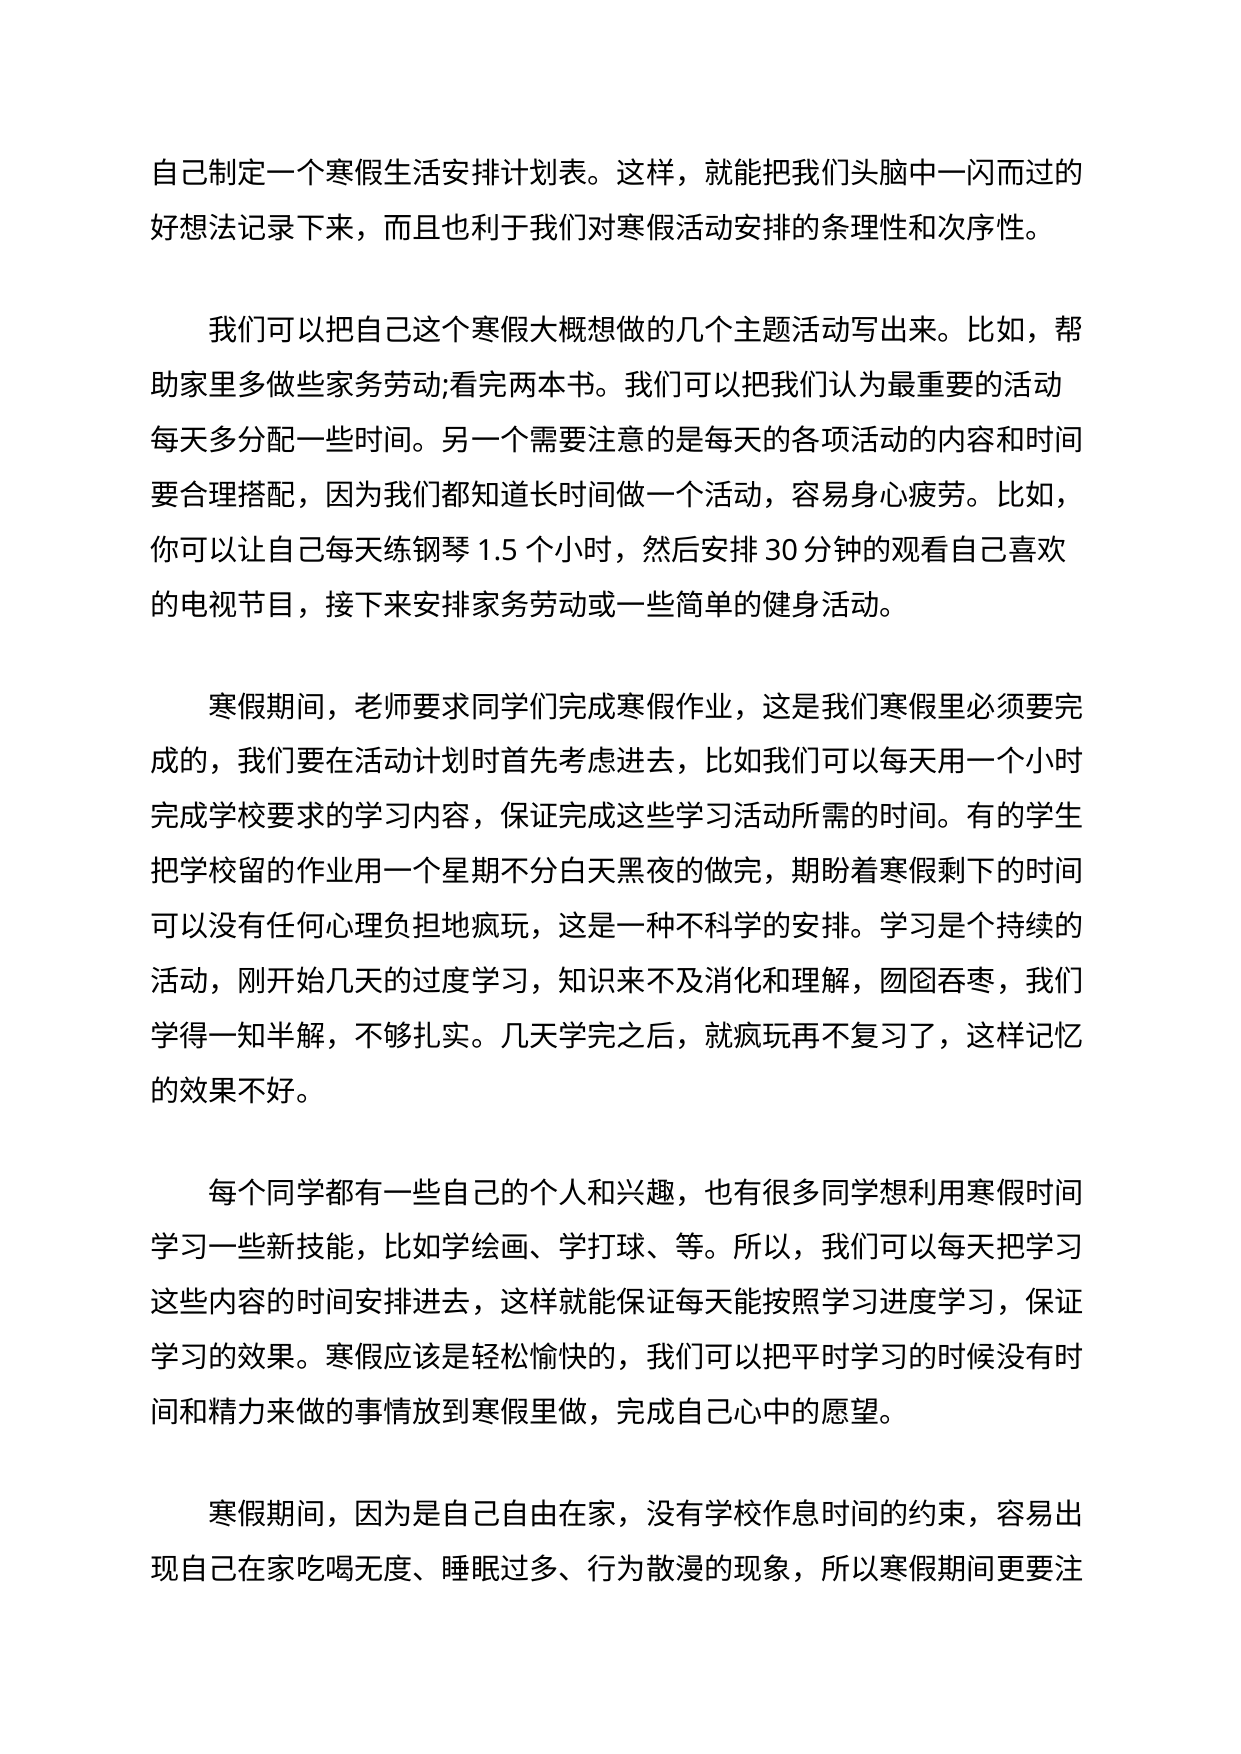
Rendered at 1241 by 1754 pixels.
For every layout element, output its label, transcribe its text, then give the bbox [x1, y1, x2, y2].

text 我们可以把自己这个寒假大概想做的几个主题活动写出来。比如，帮助家里多做些家务劳动;看完两本书。我们可以把我们认为最重要的活动每天多分配一些时间。另一个需要注意的是每天的各项活动的内容和时间要合理搭配，因为我们都知道长时间做一个活动，容易身心疲劳。比如，你可以让自己每天练钢琴1.5 个小时，然后安排30分钟的观看自己喜欢的电视节目，接下来安排家务劳动或一些简单的健身活动。 [150, 307, 1090, 624]
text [150, 150, 1090, 247]
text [150, 1491, 1090, 1588]
text 每个同学都有一些自己的个人和兴趣，也有很多同学想利用寒假时间学习一些新技能，比如学绘画、学打球、等。所以，我们可以每天把学习这些内容的时间安排进去，这样就能保证每天能按照学习进度学习，保证学习的效果。寒假应该是轻松愉快的，我们可以把平时学习的时候没有时间和精力来做的事情放到寒假里做，完成自己心中的愿望。 [150, 1169, 1090, 1431]
text 寒假期间，老师要求同学们完成寒假作业，这是我们寒假里必须要完成的，我们要在活动计划时首先考虑进去，比如我们可以每天用一个小时完成学校要求的学习内容，保证完成这些学习活动所需的时间。有的学生把学校留的作业用一个星期不分白天黑夜的做完，期盼着寒假剩下的时间可以没有任何心理负担地疯玩，这是一种不科学的安排。学习是个持续的活动，刚开始几天的过度学习，知识来不及消化和理解，囫囵吞枣，我们学得一知半解，不够扎实。几天学完之后，就疯玩再不复习了，这样记忆的效果不好。 [150, 683, 1090, 1110]
